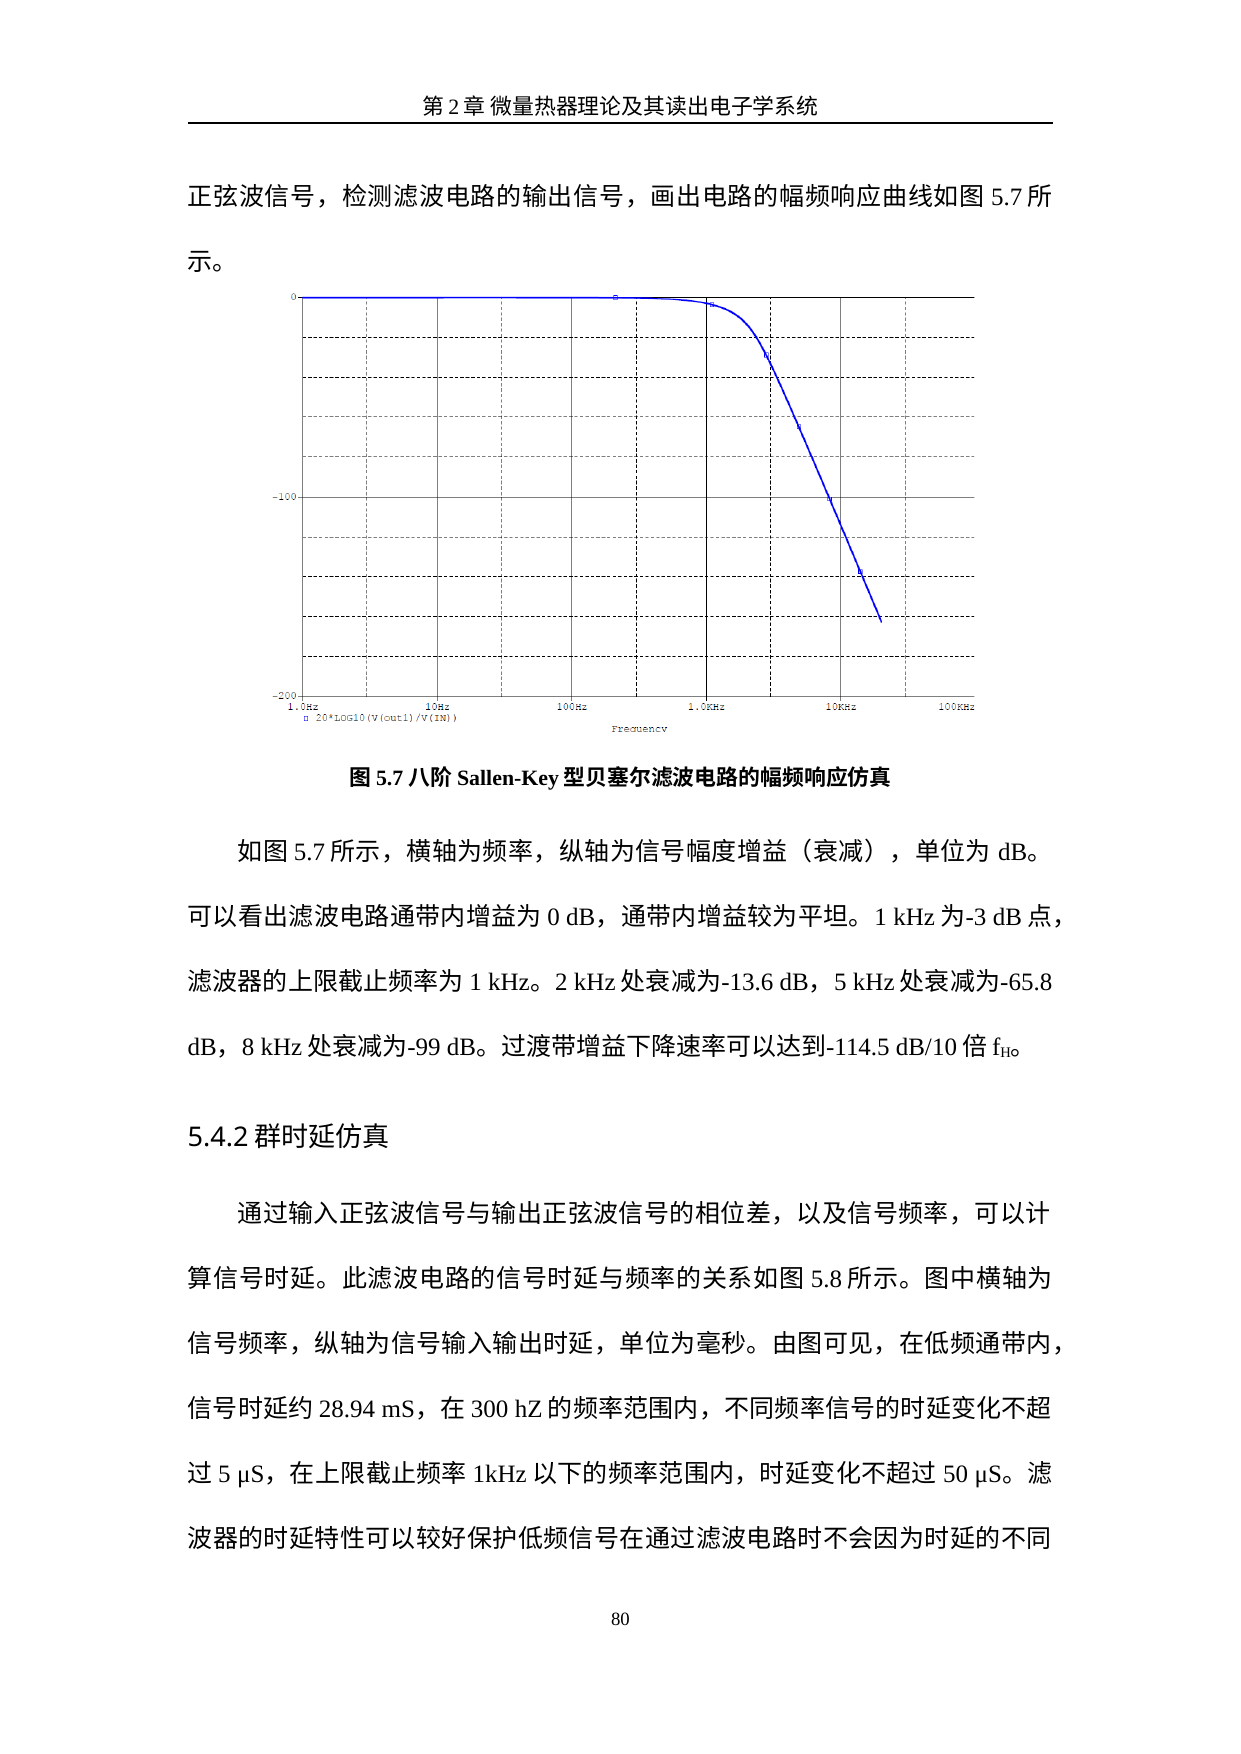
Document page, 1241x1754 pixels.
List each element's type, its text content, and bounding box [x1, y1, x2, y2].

text 图 5.7 八阶Sallen-Key型贝塞尔滤波电路的幅频响应仿真 [187, 759, 1053, 792]
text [187, 162, 1053, 292]
text 如图5.7所示，横轴为频率，纵轴为信号幅度增益（衰减），单位为dB。可以看出滤波电路通带内增益为0 dB，通带内增益较为平坦。1 kHz为-3 dB点，滤波器的上限截止频率为1 kHz。2 kHz处衰减为-13.6 dB，5 kHz处衰减为-65.8 dB，8 kHz处衰减为-99 dB。过渡带增益下降速率可以达到-114.5 dB/10倍fH。 [187, 817, 1053, 1077]
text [187, 1179, 1053, 1569]
subtitle 5.4.2群时延仿真 [187, 1102, 1053, 1167]
